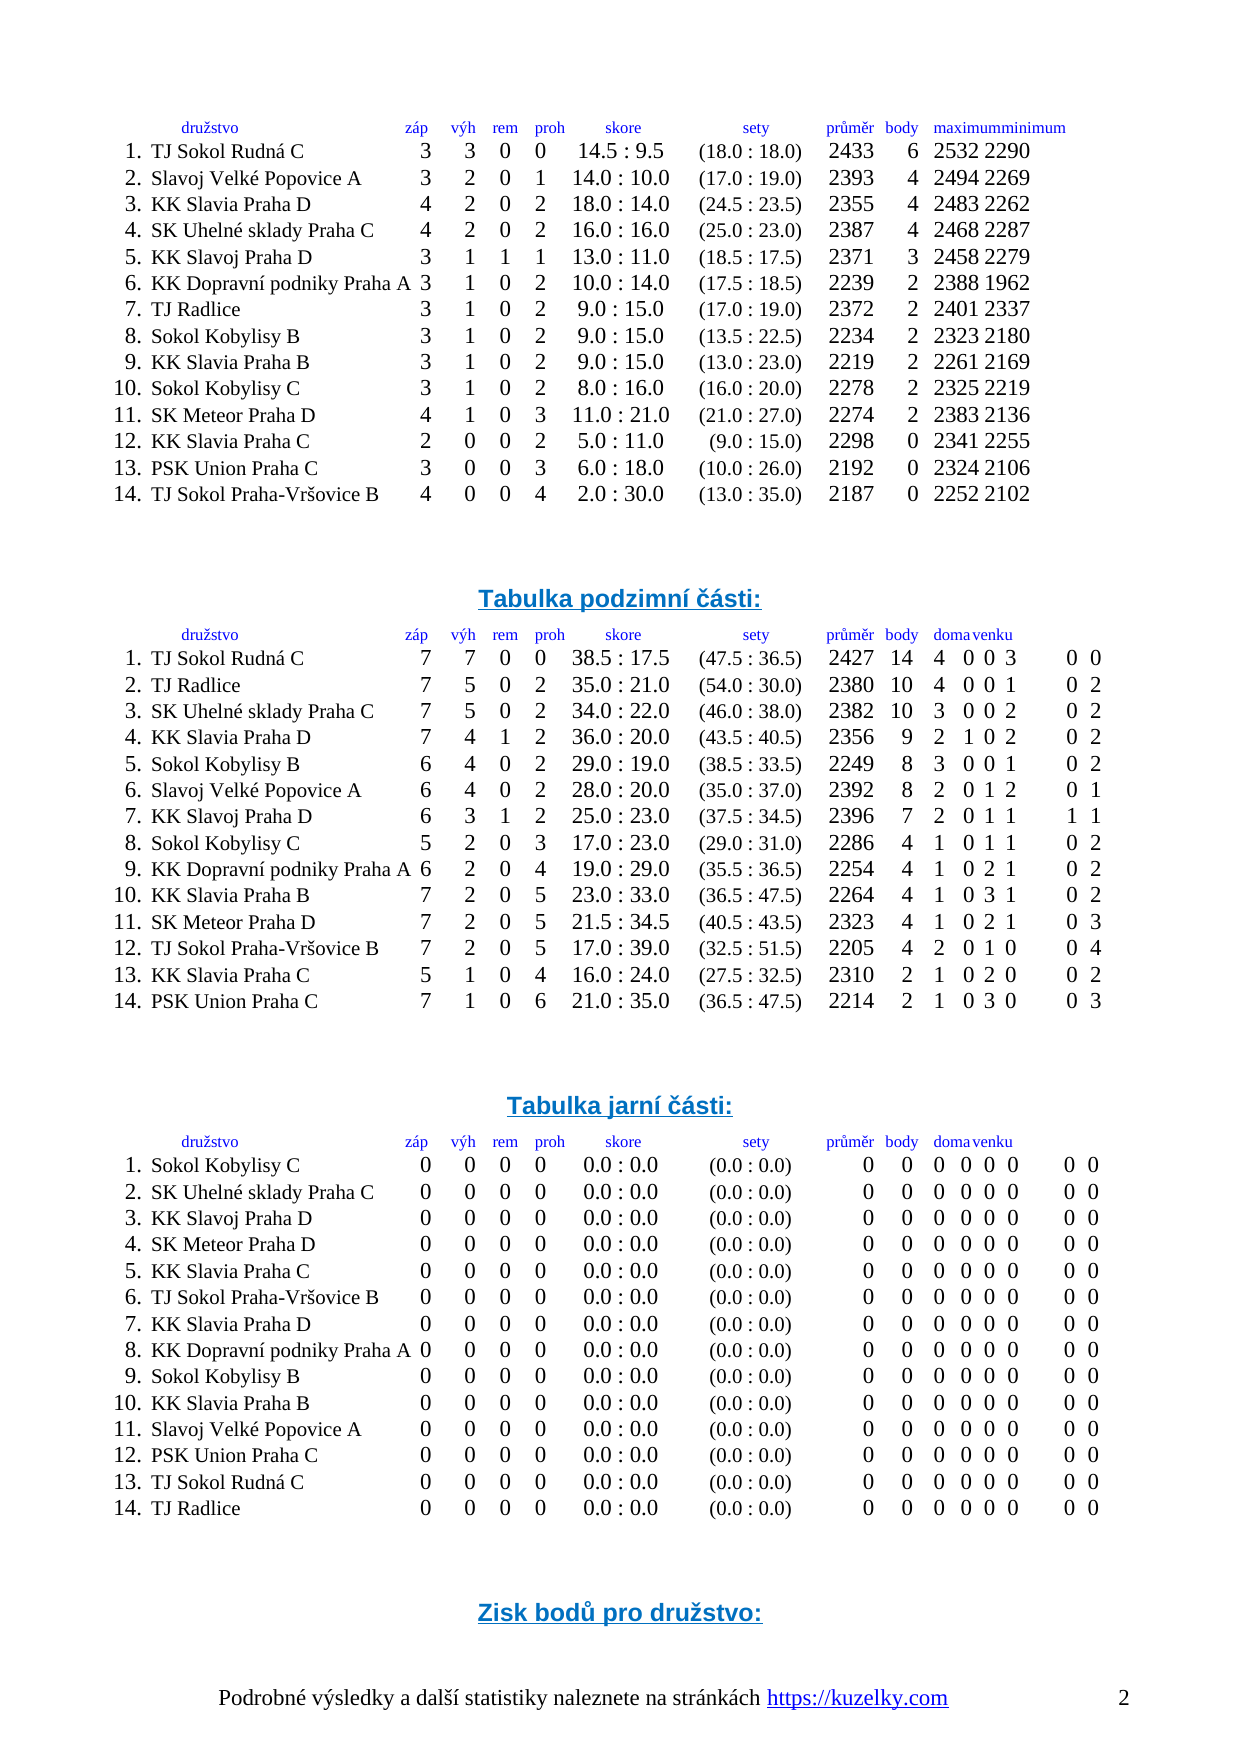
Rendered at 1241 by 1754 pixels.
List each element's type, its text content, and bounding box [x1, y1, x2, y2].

text 3. SK Uhelné sklady Praha C 7 5 0 2 34.0 : 22.0 (46.0 : 38.0) 2382 10 3 0 0 2 0 2 [106, 697, 1134, 723]
text 1. TJ Sokol Rudná C 3 3 0 0 14.5 : 9.5 (18.0 : 18.0) 2433 6 2532 2290 [106, 137, 1134, 164]
text 4. SK Uhelné sklady Praha C 4 2 0 2 16.0 : 16.0 (25.0 : 23.0) 2387 4 2468 2287 [106, 216, 1134, 243]
text 3. KK Slavia Praha D 4 2 0 2 18.0 : 14.0 (24.5 : 23.5) 2355 4 2483 2262 [106, 190, 1134, 216]
text 7. KK Slavoj Praha D 6 3 1 2 25.0 : 23.0 (37.5 : 34.5) 2396 7 2 0 1 1 1 1 [106, 802, 1134, 829]
text 11. SK Meteor Praha D 4 1 0 3 11.0 : 21.0 (21.0 : 27.0) 2274 2 2383 2136 [106, 401, 1134, 427]
text 13. PSK Union Praha C 3 0 0 3 6.0 : 18.0 (10.0 : 26.0) 2192 0 2324 2106 [106, 453, 1134, 480]
text 14. PSK Union Praha C 7 1 0 6 21.0 : 35.0 (36.5 : 47.5) 2214 2 1 0 3 0 0 3 [106, 987, 1134, 1013]
text 1. TJ Sokol Rudná C 7 7 0 0 38.5 : 17.5 (47.5 : 36.5) 2427 14 4 0 0 3 0 0 [106, 644, 1134, 671]
text 7. TJ Radlice 3 1 0 2 9.0 : 15.0 (17.0 : 19.0) 2372 2 2401 2337 [106, 295, 1134, 322]
text 12. KK Slavia Praha C 2 0 0 2 5.0 : 11.0 (9.0 : 15.0) 2298 0 2341 2255 [106, 427, 1134, 453]
text 14. TJ Sokol Praha-Vršovice B 4 0 0 4 2.0 : 30.0 (13.0 : 35.0) 2187 0 2252 2102 [106, 480, 1134, 506]
text 2. Slavoj Velké Popovice A 3 2 0 1 14.0 : 10.0 (17.0 : 19.0) 2393 4 2494 2269 [106, 164, 1134, 190]
text 14. TJ Radlice 0 0 0 0 0.0 : 0.0 (0.0 : 0.0) 0 0 0 0 0 0 0 0 [106, 1494, 1134, 1520]
text 4. KK Slavia Praha D 7 4 1 2 36.0 : 20.0 (43.5 : 40.5) 2356 9 2 1 0 2 0 2 [106, 723, 1134, 750]
text 9. Sokol Kobylisy B 0 0 0 0 0.0 : 0.0 (0.0 : 0.0) 0 0 0 0 0 0 0 0 [106, 1362, 1134, 1389]
text 13. TJ Sokol Rudná C 0 0 0 0 0.0 : 0.0 (0.0 : 0.0) 0 0 0 0 0 0 0 0 [106, 1468, 1134, 1494]
text 13. KK Slavia Praha C 5 1 0 4 16.0 : 24.0 (27.5 : 32.5) 2310 2 1 0 2 0 0 2 [106, 961, 1134, 987]
text 4. SK Meteor Praha D 0 0 0 0 0.0 : 0.0 (0.0 : 0.0) 0 0 0 0 0 0 0 0 [106, 1231, 1134, 1257]
text družstvo záp výh rem proh skore sety průměr body doma venku [106, 1132, 1134, 1151]
text 6. KK Dopravní podniky Praha A 3 1 0 2 10.0 : 14.0 (17.5 : 18.5) 2239 2 2388 1962 [106, 269, 1134, 295]
text Zisk bodů pro družstvo: [94, 1598, 1145, 1627]
text 2. SK Uhelné sklady Praha C 0 0 0 0 0.0 : 0.0 (0.0 : 0.0) 0 0 0 0 0 0 0 0 [106, 1178, 1134, 1204]
text 5. Sokol Kobylisy B 6 4 0 2 29.0 : 19.0 (38.5 : 33.5) 2249 8 3 0 0 1 0 2 [106, 750, 1134, 776]
text 7. KK Slavia Praha D 0 0 0 0 0.0 : 0.0 (0.0 : 0.0) 0 0 0 0 0 0 0 0 [106, 1309, 1134, 1336]
text družstvo záp výh rem proh skore sety průměr body doma venku [106, 625, 1134, 644]
text 10. KK Slavia Praha B 7 2 0 5 23.0 : 33.0 (36.5 : 47.5) 2264 4 1 0 3 1 0 2 [106, 882, 1134, 908]
text 11. Slavoj Velké Popovice A 0 0 0 0 0.0 : 0.0 (0.0 : 0.0) 0 0 0 0 0 0 0 0 [106, 1415, 1134, 1441]
text družstvo záp výh rem proh skore sety průměr body maximum minimum [106, 118, 1134, 137]
text 6. TJ Sokol Praha-Vršovice B 0 0 0 0 0.0 : 0.0 (0.0 : 0.0) 0 0 0 0 0 0 0 0 [106, 1283, 1134, 1309]
text 5. KK Slavoj Praha D 3 1 1 1 13.0 : 11.0 (18.5 : 17.5) 2371 3 2458 2279 [106, 243, 1134, 269]
text 1. Sokol Kobylisy C 0 0 0 0 0.0 : 0.0 (0.0 : 0.0) 0 0 0 0 0 0 0 0 [106, 1151, 1134, 1178]
text 10. KK Slavia Praha B 0 0 0 0 0.0 : 0.0 (0.0 : 0.0) 0 0 0 0 0 0 0 0 [106, 1389, 1134, 1415]
text 8. Sokol Kobylisy B 3 1 0 2 9.0 : 15.0 (13.5 : 22.5) 2234 2 2323 2180 [106, 322, 1134, 348]
text 8. Sokol Kobylisy C 5 2 0 3 17.0 : 23.0 (29.0 : 31.0) 2286 4 1 0 1 1 0 2 [106, 829, 1134, 855]
text 9. KK Slavia Praha B 3 1 0 2 9.0 : 15.0 (13.0 : 23.0) 2219 2 2261 2169 [106, 348, 1134, 374]
text 2. TJ Radlice 7 5 0 2 35.0 : 21.0 (54.0 : 30.0) 2380 10 4 0 0 1 0 2 [106, 671, 1134, 697]
text 12. PSK Union Praha C 0 0 0 0 0.0 : 0.0 (0.0 : 0.0) 0 0 0 0 0 0 0 0 [106, 1441, 1134, 1468]
text Tabulka jarní části: [94, 1091, 1145, 1120]
text 6. Slavoj Velké Popovice A 6 4 0 2 28.0 : 20.0 (35.0 : 37.0) 2392 8 2 0 1 2 0 1 [106, 776, 1134, 802]
text 5. KK Slavia Praha C 0 0 0 0 0.0 : 0.0 (0.0 : 0.0) 0 0 0 0 0 0 0 0 [106, 1257, 1134, 1283]
text 11. SK Meteor Praha D 7 2 0 5 21.5 : 34.5 (40.5 : 43.5) 2323 4 1 0 2 1 0 3 [106, 908, 1134, 934]
text 9. KK Dopravní podniky Praha A 6 2 0 4 19.0 : 29.0 (35.5 : 36.5) 2254 4 1 0 2 1 0 2 [106, 855, 1134, 882]
text 8. KK Dopravní podniky Praha A 0 0 0 0 0.0 : 0.0 (0.0 : 0.0) 0 0 0 0 0 0 0 0 [106, 1336, 1134, 1362]
text 3. KK Slavoj Praha D 0 0 0 0 0.0 : 0.0 (0.0 : 0.0) 0 0 0 0 0 0 0 0 [106, 1204, 1134, 1231]
text Tabulka podzimní části: [94, 584, 1145, 613]
text 10. Sokol Kobylisy C 3 1 0 2 8.0 : 16.0 (16.0 : 20.0) 2278 2 2325 2219 [106, 374, 1134, 401]
text 12. TJ Sokol Praha-Vršovice B 7 2 0 5 17.0 : 39.0 (32.5 : 51.5) 2205 4 2 0 1 0 0 4 [106, 934, 1134, 961]
